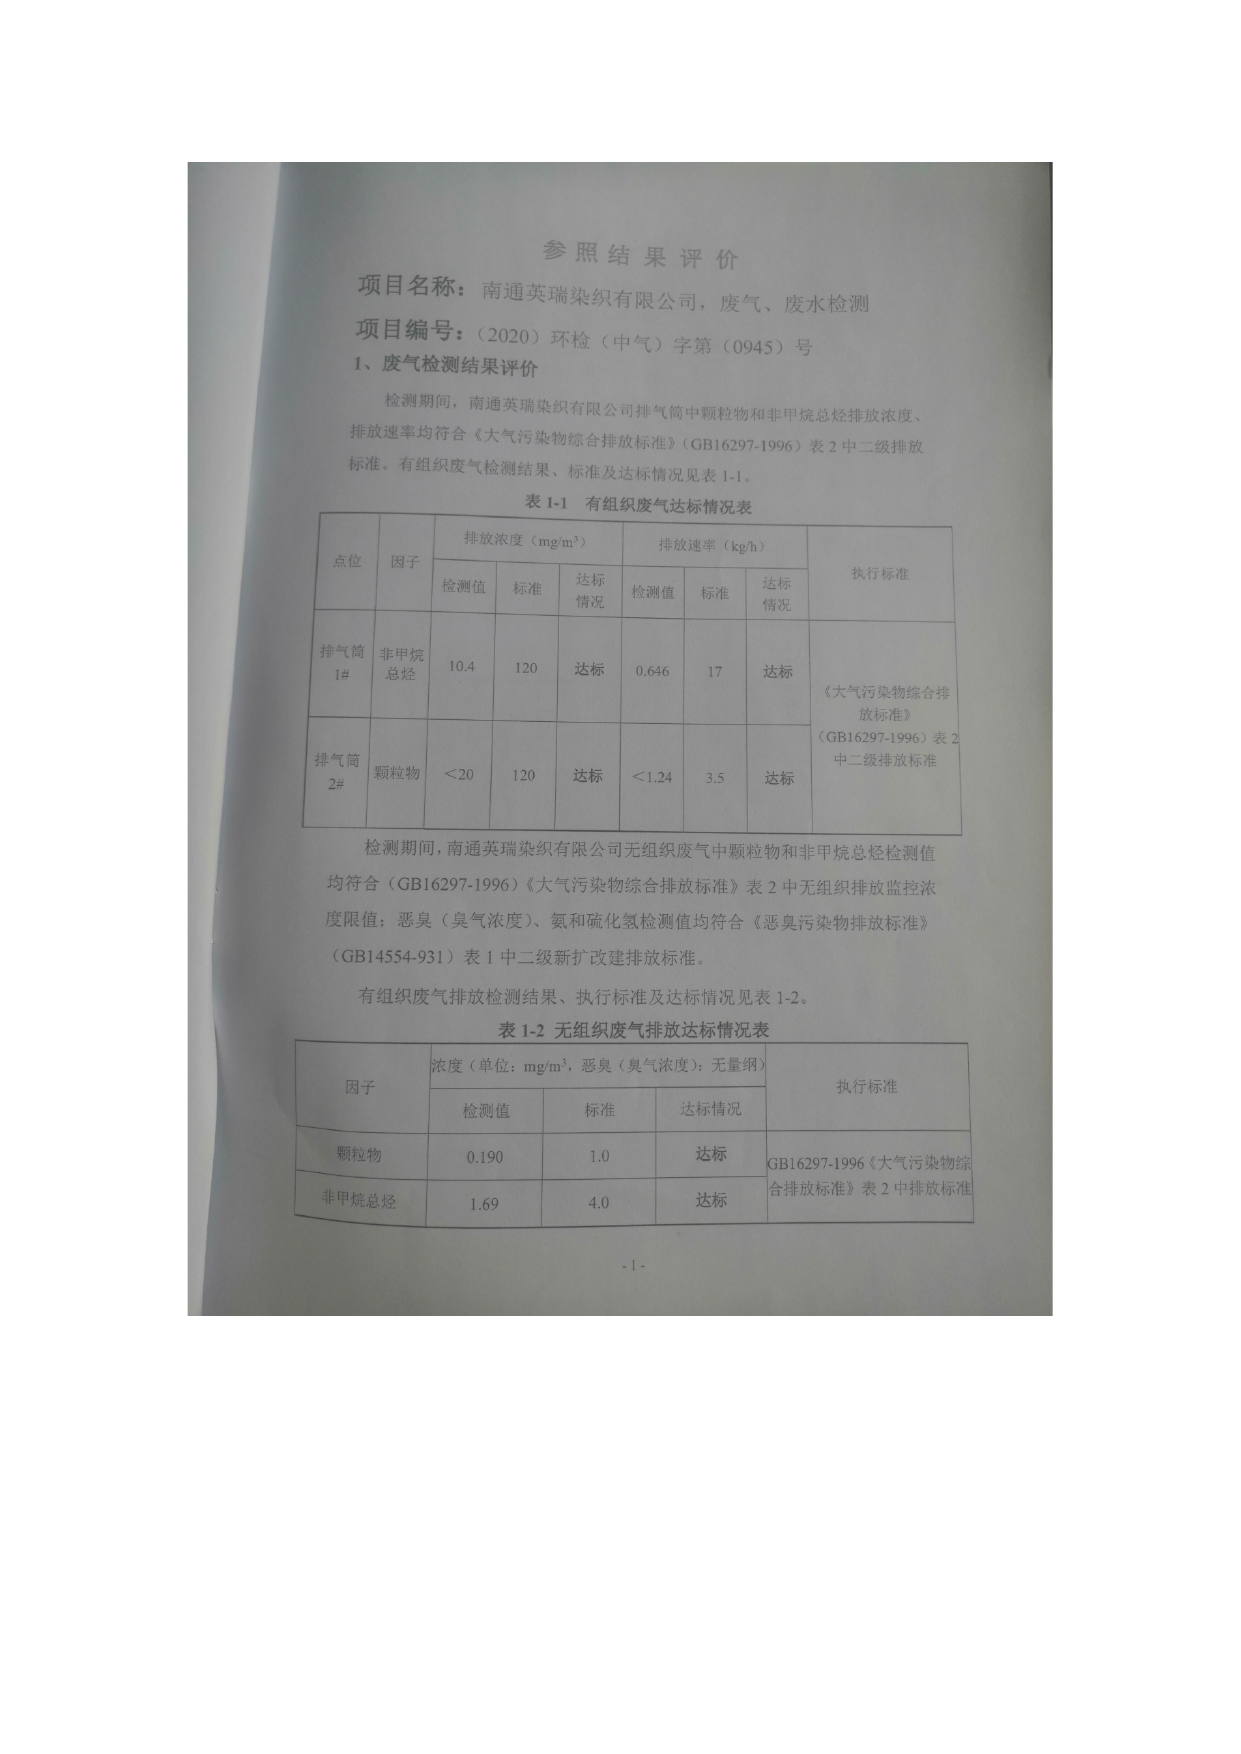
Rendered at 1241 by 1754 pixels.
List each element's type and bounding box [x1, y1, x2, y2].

picture [187, 162, 1053, 1316]
